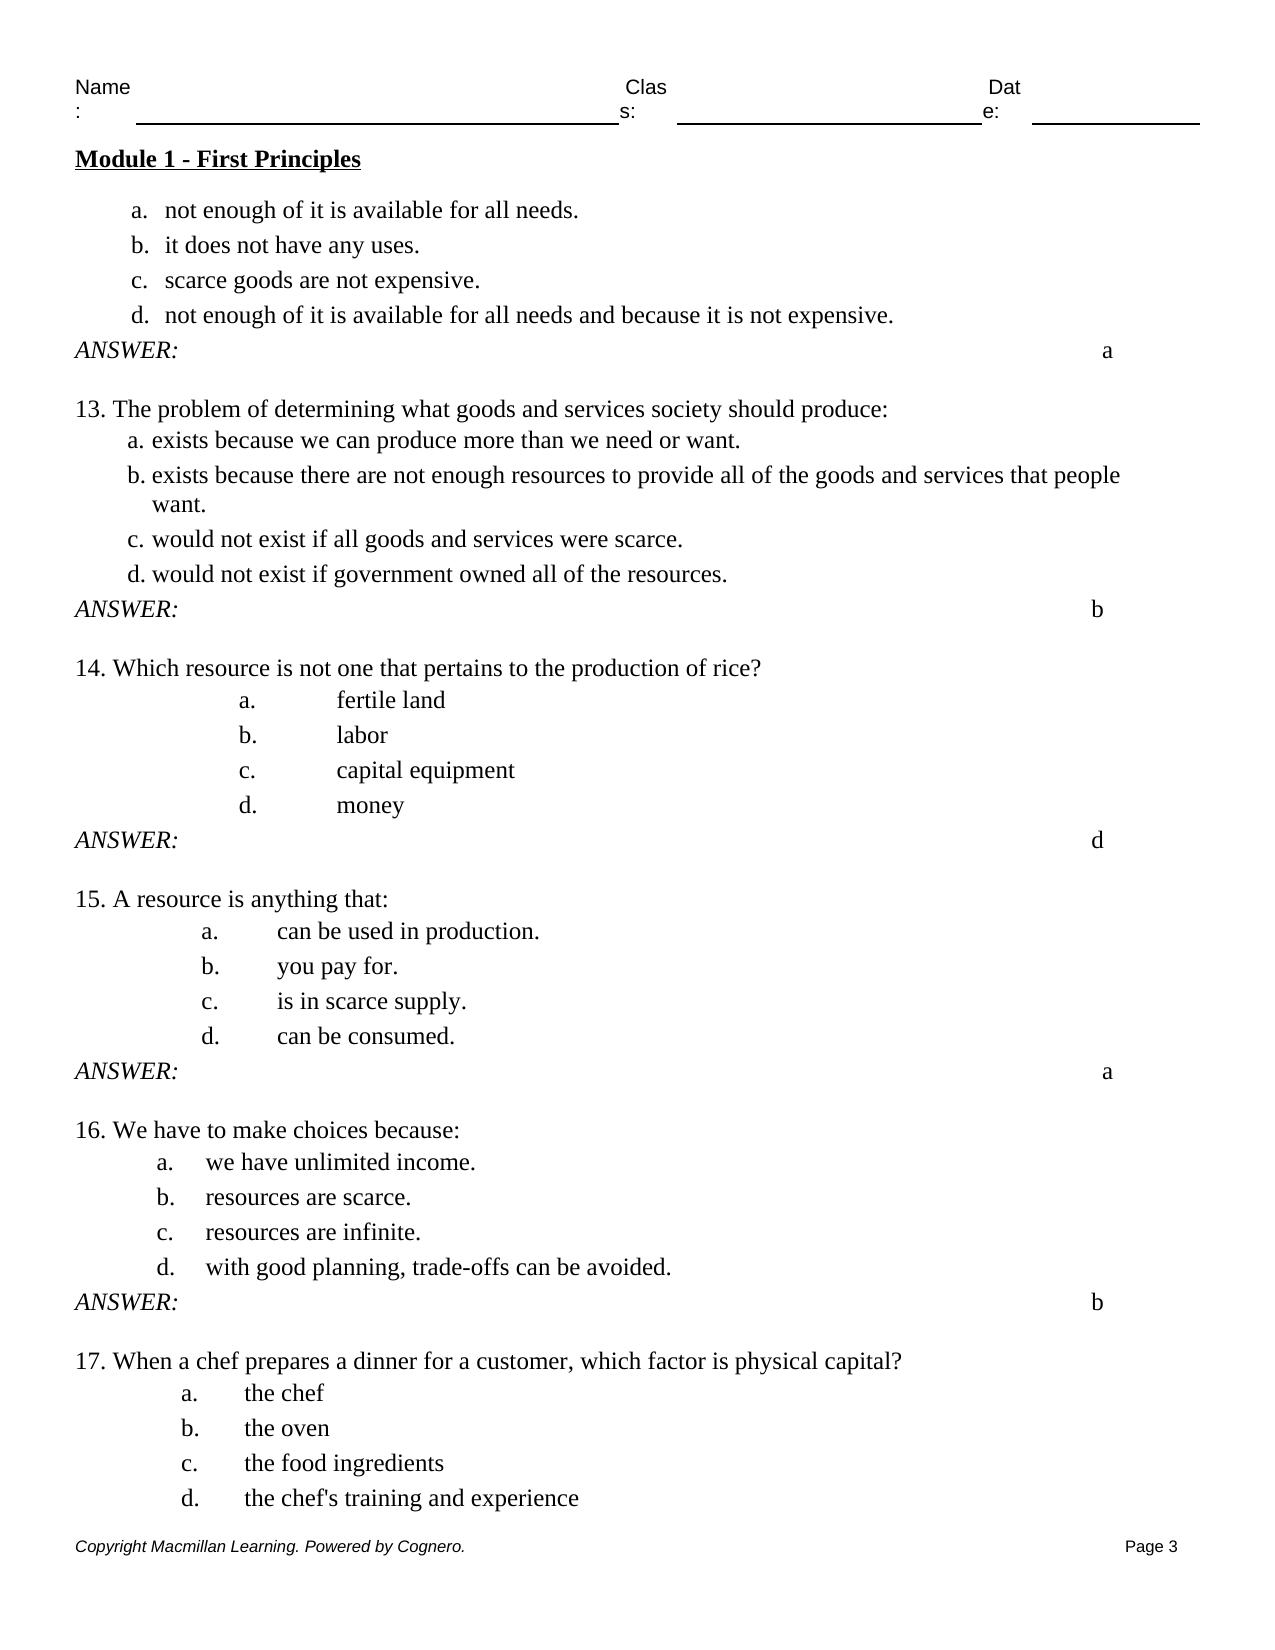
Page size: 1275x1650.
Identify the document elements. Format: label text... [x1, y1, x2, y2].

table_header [75, 192, 1200, 367]
table_header 13. The problem of determining what goods and services society should produce: [75, 394, 1200, 626]
table_header 16. We have to make choices because: [75, 1115, 1200, 1319]
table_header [75, 1346, 1200, 1514]
table_header 15. A resource is anything that: [75, 884, 1200, 1088]
table_header 14. Which resource is not one that pertains to the production of rice? [75, 653, 1200, 857]
